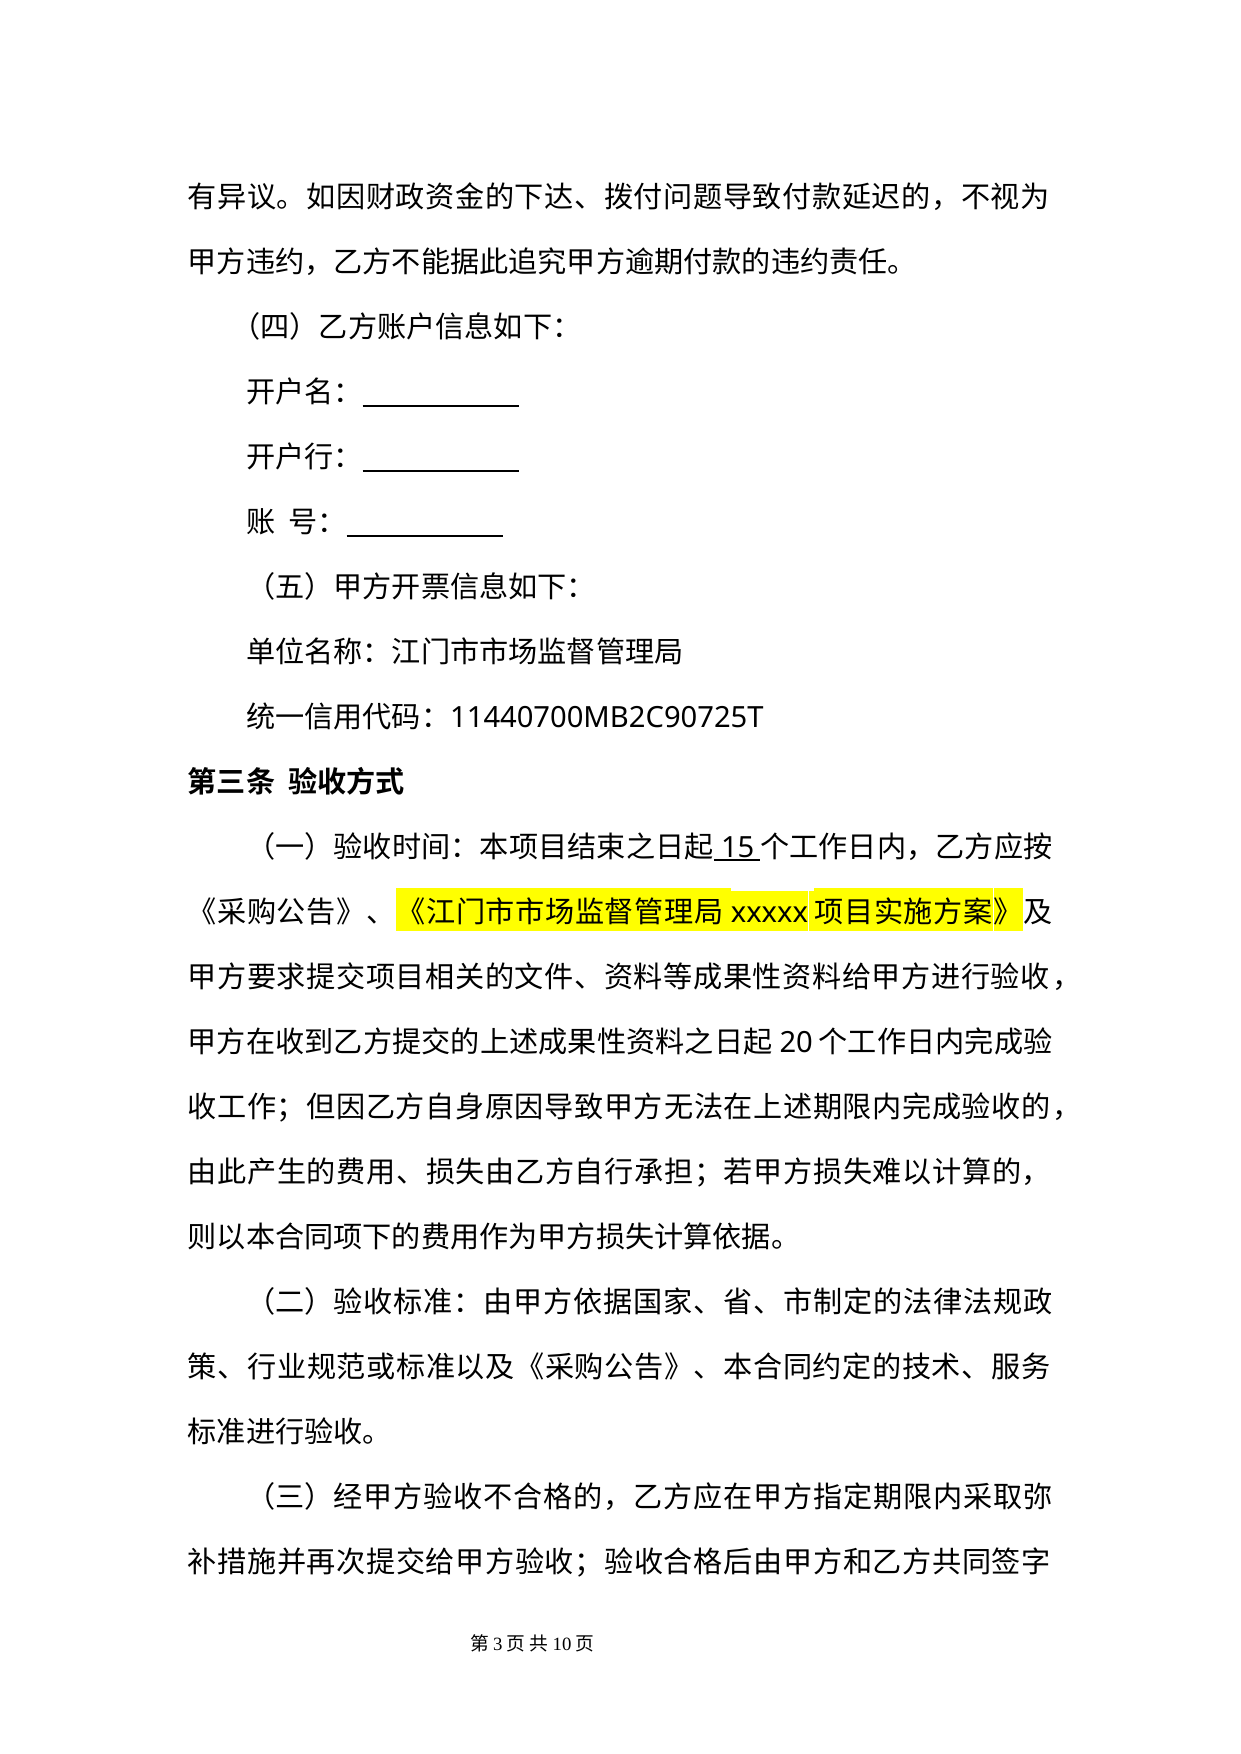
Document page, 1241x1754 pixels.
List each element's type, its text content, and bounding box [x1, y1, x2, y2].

list 验收标准：由甲方依据国家、省、市制定的法律法规政策、行业规范或标准以及《采购公告》、本合同约定的技术、服务标准进行验收。 [187, 1267, 1053, 1462]
list 甲方开票信息如下： [187, 552, 1053, 617]
list 验收时间：本项目结束之日起 15个工作日内，乙方应按《采购公告》、《江门市市场监督管理局xxxxx项目实施方案》及甲方要求提交项目相关的文件、资料等成果性资料给甲方进行验收，甲方在收到乙方提交的上述成果性资料之日起20个工作日内完成验收工作；但因乙方自身原因导致甲方无法在上述期限内完成验收的，由此产生的费用、损失由乙方自行承担；若甲方损失难以计算的，则以本合同项下的费用作为甲方损失计算依据。 [187, 812, 1053, 1267]
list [187, 1462, 1053, 1592]
text 开户行： [187, 422, 1053, 487]
text 账 号： [187, 487, 1053, 552]
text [187, 162, 1053, 292]
text 单位名称：江门市市场监督管理局 [187, 617, 1053, 682]
text 统一信用代码：11440700MB2C90725T [187, 682, 1053, 747]
text 开户名： [187, 357, 1053, 422]
list 乙方账户信息如下： [187, 292, 1053, 357]
text 第三条 验收方式 [187, 747, 1053, 812]
